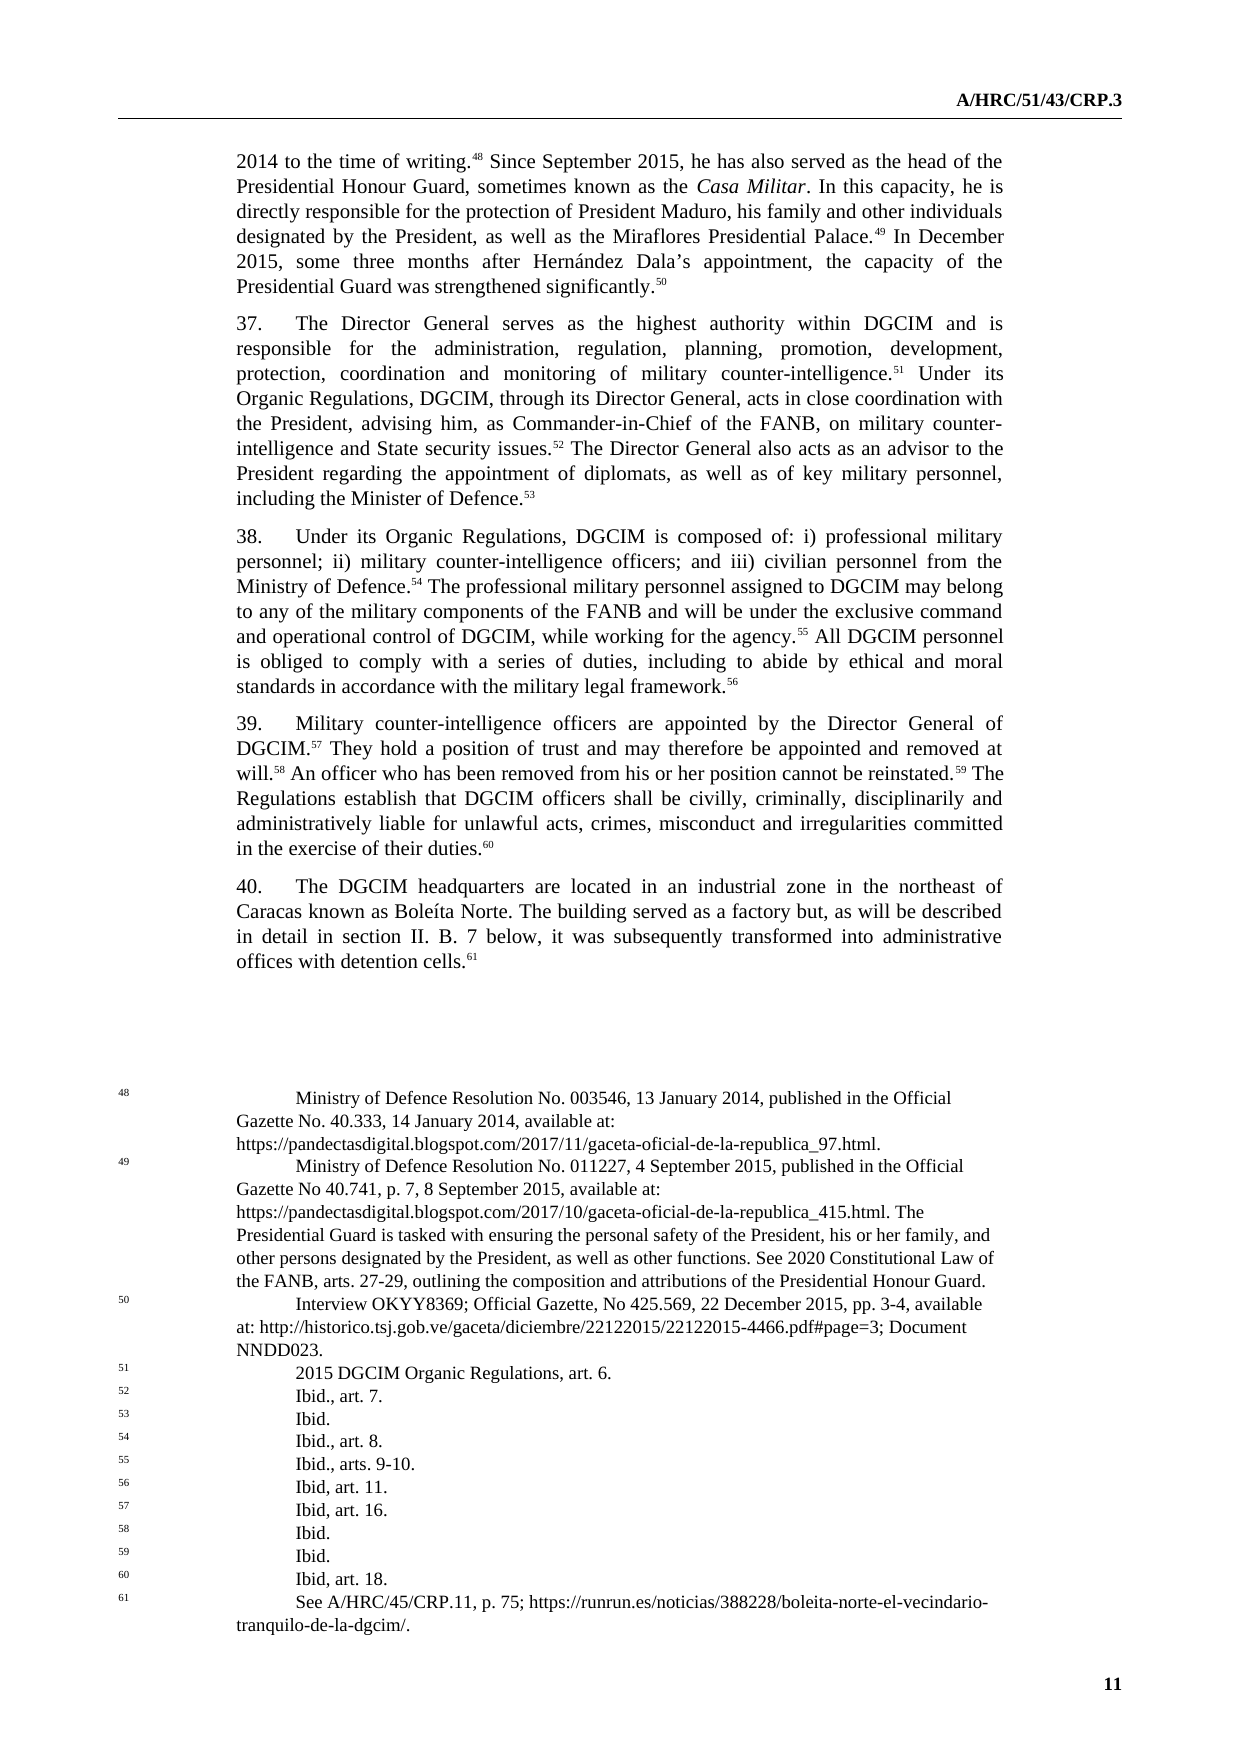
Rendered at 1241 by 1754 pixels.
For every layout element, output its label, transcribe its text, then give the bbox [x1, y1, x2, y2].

text 37. The Director General serves as the highest authority within DGCIM and is responsible for the administration, regulation, planning, promotion, development, protection, coordination and monitoring of military counter-intelligence. Under its Organic Regulations, DGCIM, through its Director General, acts in close coordination with the President, advising him, as Commander-in-Chief of the FANB, on military counter-intelligence and State security issues. The Director General also acts as an advisor to the President regarding the appointment of diplomats, as well as of key military personnel, including the Minister of Defence. [236, 310, 1004, 510]
text 38. Under its Organic Regulations, DGCIM is composed of: i) professional military personnel; ii) military counter-intelligence officers; and iii) civilian personnel from the Ministry of Defence. The professional military personnel assigned to DGCIM may belong to any of the military components of the FANB and will be under the exclusive command and operational control of DGCIM, while working for the agency. All DGCIM personnel is obliged to comply with a series of duties, including to abide by ethical and moral standards in accordance with the military legal framework. [236, 523, 1004, 698]
text 39. Military counter-intelligence officers are appointed by the Director General of DGCIM. They hold a position of trust and may therefore be appointed and removed at will. An officer who has been removed from his or her position cannot be reinstated. The Regulations establish that DGCIM officers shall be civilly, criminally, disciplinarily and administratively liable for unlawful acts, crimes, misconduct and irregularities committed in the exercise of their duties. [236, 710, 1004, 860]
text 36. At the head of DGCIM is a Director General, who is appointed and can be removed by the President. Iván Rafael Hernández Dala has been the head of DGCIM from January 2014 to the time of writing. Since September 2015, he has also served as the head of the Presidential Honour Guard, sometimes known as the Casa Militar. In this capacity, he is directly responsible for the protection of President Maduro, his family and other individuals designated by the President, as well as the Miraflores Presidential Palace. In December 2015, some three months after Hernández Dala’s appointment, the capacity of the Presidential Guard was strengthened significantly. [236, 148, 1004, 298]
text 40. The DGCIM headquarters are located in an industrial zone in the northeast of Caracas known as Boleíta Norte. The building served as a factory but, as will be described in detail in section II. B. 7 below, it was subsequently transformed into administrative offices with detention cells. [236, 873, 1004, 973]
